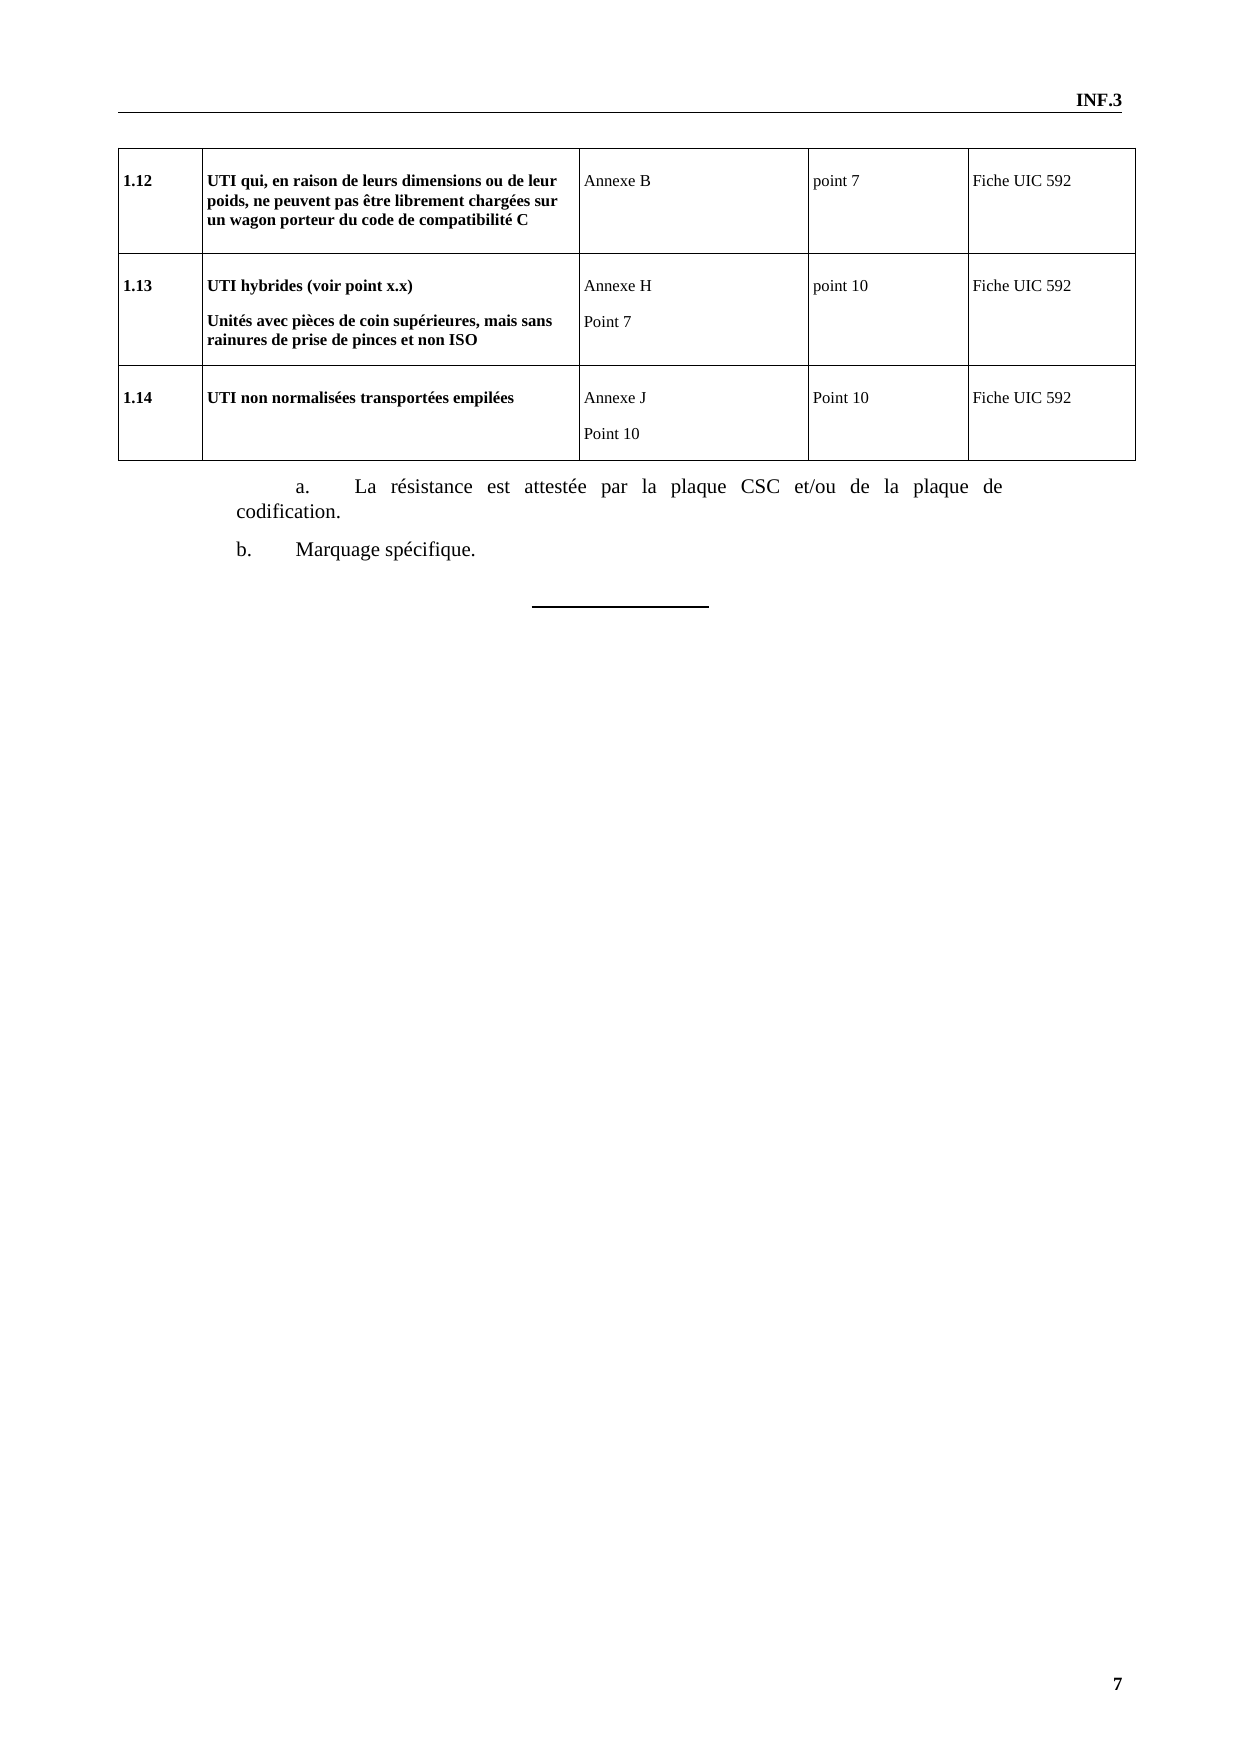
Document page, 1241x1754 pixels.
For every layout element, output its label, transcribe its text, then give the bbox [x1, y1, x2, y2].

table_cell 1.14 [119, 366, 202, 460]
table_cell UTI qui, en raison de leurs dimensions ou de leur poids, ne peuvent pas être librement chargées sur un wagon porteur du code de compatibilité C [203, 149, 579, 253]
table_cell Fiche UIC 592 [969, 254, 1135, 365]
table_cell UTI non normalisées transportées empilées [203, 366, 579, 460]
table_cell Point 10 [809, 366, 968, 460]
text b. Marquage spécifique. [236, 536, 1004, 561]
table_cell point 10 [809, 254, 968, 365]
table_cell 1.13 [119, 254, 202, 365]
table_cell Annexe H Point 7 [580, 254, 808, 365]
table_cell 1.12 [119, 149, 202, 253]
table_cell point 7 [809, 149, 968, 253]
table_cell Fiche UIC 592 [969, 149, 1135, 253]
table_cell Annexe J Point 10 [580, 366, 808, 460]
text a. La résistance est attestée par la plaque CSC et/ou de la plaque de codification. [236, 473, 1004, 523]
table_cell UTI hybrides (voir point x.x) Unités avec pièces de coin supérieures, mais sans rainures de prise de pinces et non ISO [203, 254, 579, 365]
table_cell Fiche UIC 592 [969, 366, 1135, 460]
table_cell Annexe B [580, 149, 808, 253]
